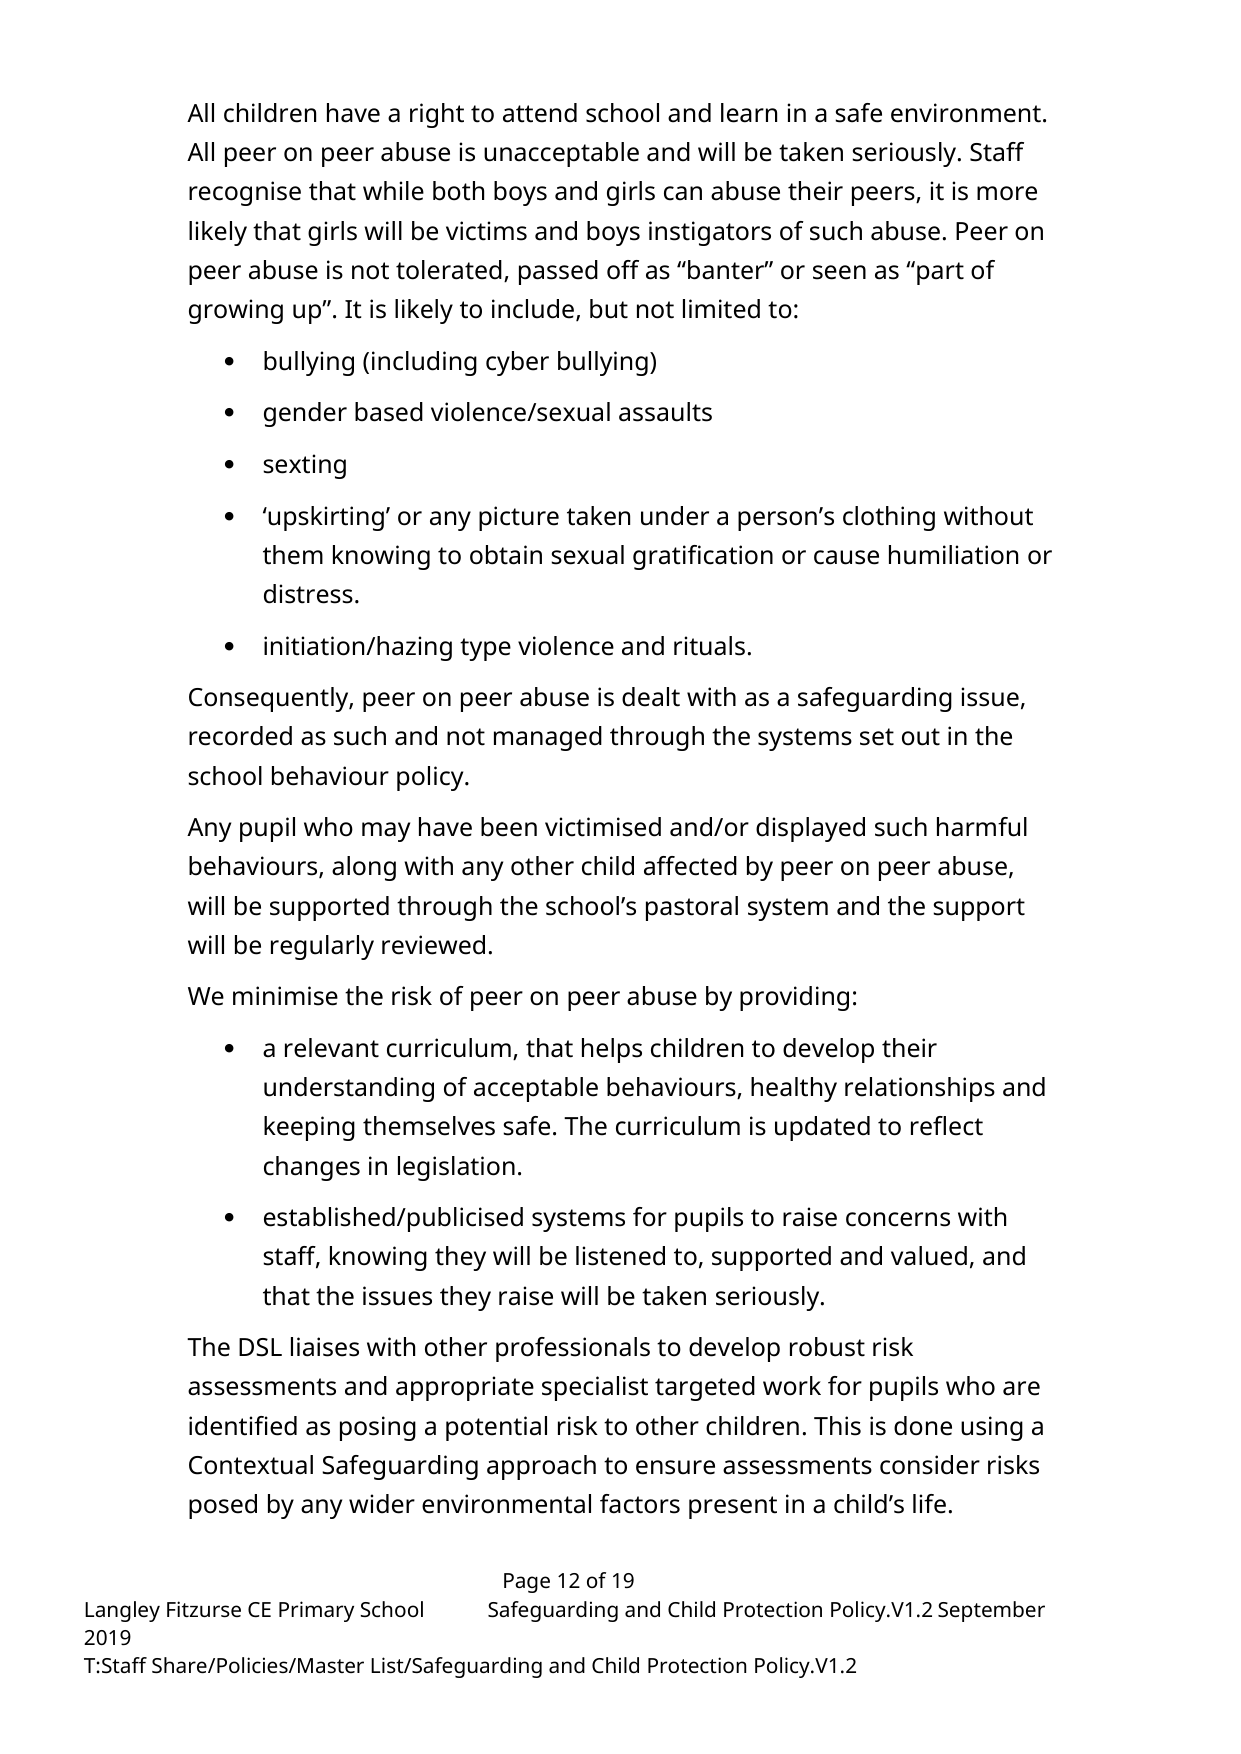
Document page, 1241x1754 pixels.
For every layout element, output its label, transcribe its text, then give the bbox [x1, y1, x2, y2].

text Any pupil who may have been victimised and/or displayed such harmful behaviours, along with any other child affected by peer on peer abuse, will be supported through the school’s pastoral system and the support will be regularly reviewed. [187, 810, 1053, 961]
list initiation/hazing type violence and rituals. [225, 628, 1053, 662]
list established/publicised systems for pupils to raise concerns with staff, knowing they will be listened to, supported and valued, and that the issues they raise will be taken seriously. [225, 1200, 1053, 1312]
list gender based violence/sexual assaults [225, 395, 1053, 429]
text All children have a right to attend school and learn in a safe environment. All peer on peer abuse is unacceptable and will be taken seriously. Staff recognise that while both boys and girls can abuse their peers, it is more likely that girls will be victims and boys instigators of such abuse. Peer on peer abuse is not tolerated, passed off as “banter” or seen as “part of growing up”. It is likely to include, but not limited to: [187, 96, 1053, 326]
list sexting [225, 447, 1053, 481]
list ‘upskirting’ or any picture taken under a person’s clothing without them knowing to obtain sexual gratification or cause humiliation or distress. [225, 498, 1053, 611]
text The DSL liaises with other professionals to develop robust risk assessments and appropriate specialist targeted work for pupils who are identified as posing a potential risk to other children. This is done using a Contextual Safeguarding approach to ensure assessments consider risks posed by any wider environmental factors present in a child’s life. [187, 1330, 1053, 1521]
text Consequently, peer on peer abuse is dealt with as a safeguarding issue, recorded as such and not managed through the systems set out in the school behaviour policy. [187, 680, 1053, 792]
list bullying (including cyber bullying) [225, 343, 1053, 377]
text We minimise the risk of peer on peer abuse by providing: [187, 979, 1053, 1013]
list a relevant curriculum, that helps children to develop their understanding of acceptable behaviours, healthy relationships and keeping themselves safe. The curriculum is updated to reflect changes in legislation. [225, 1031, 1053, 1182]
